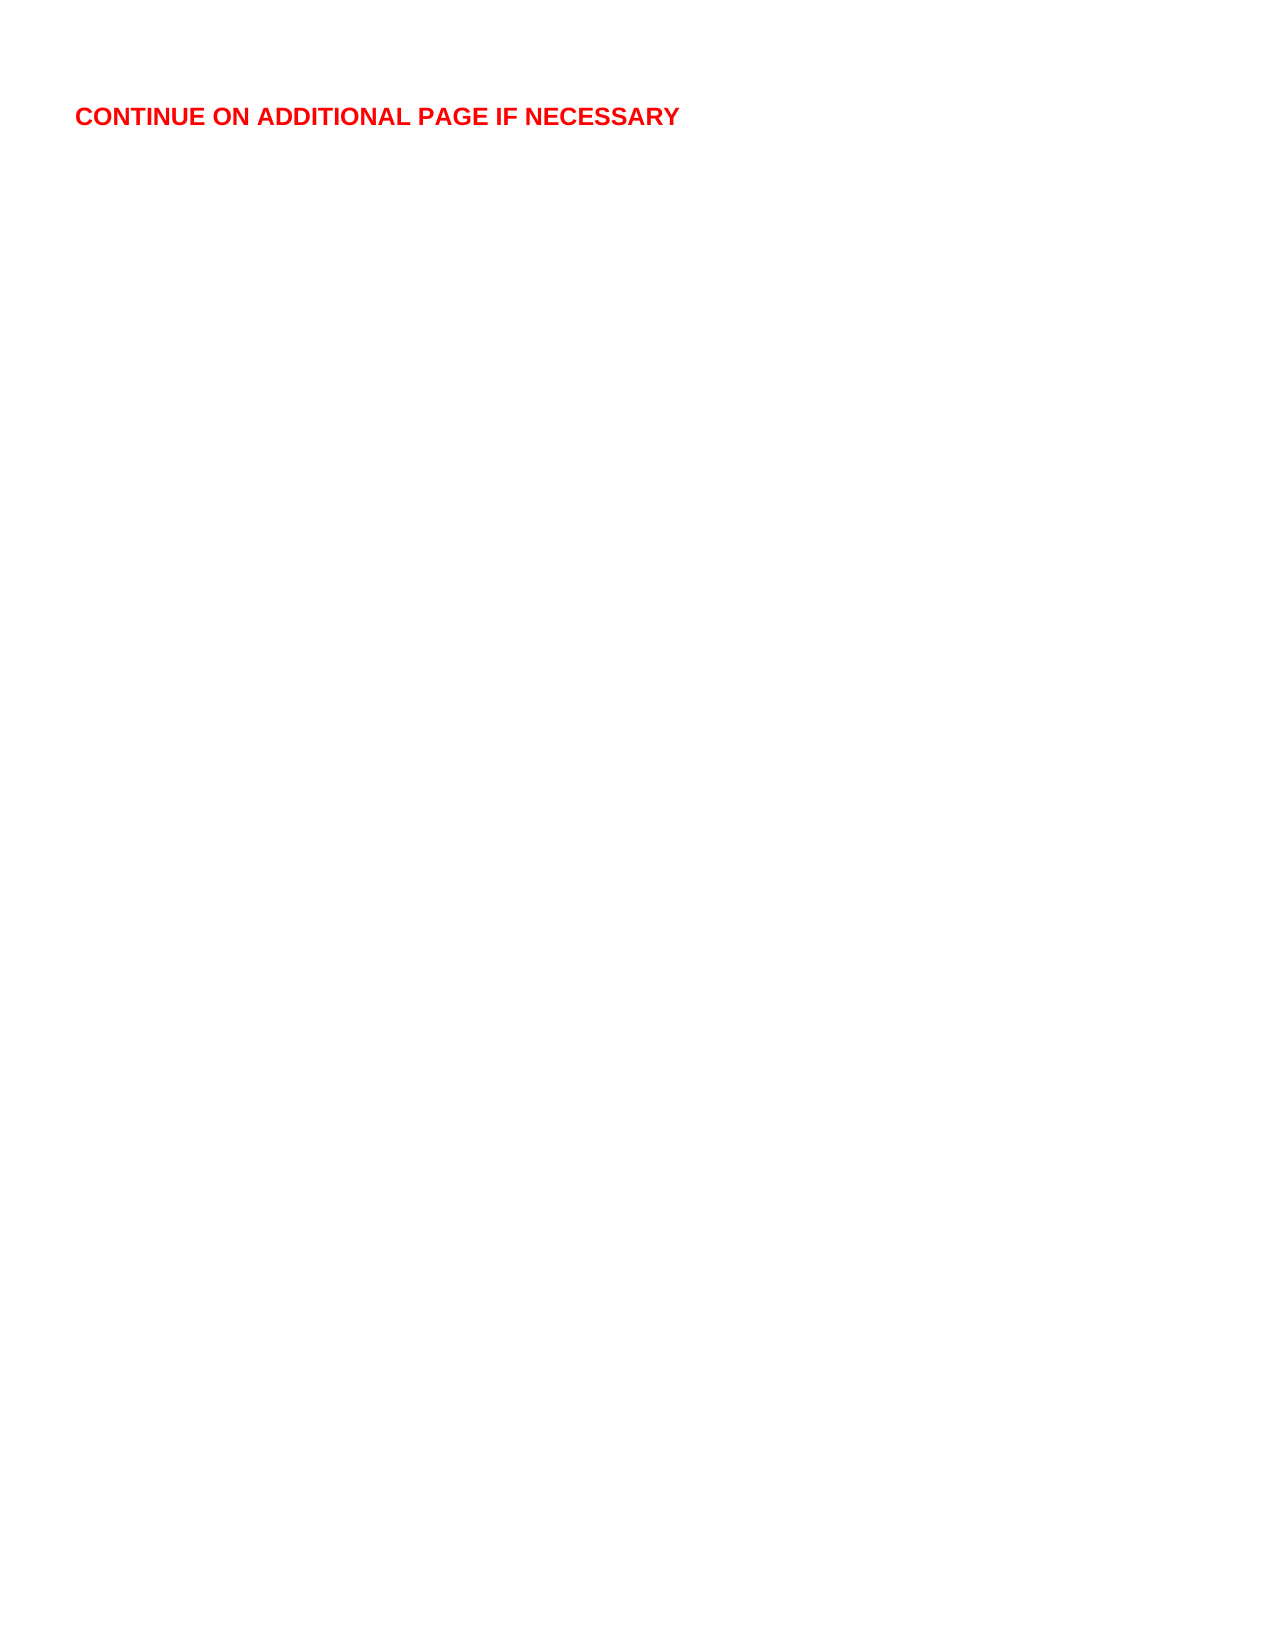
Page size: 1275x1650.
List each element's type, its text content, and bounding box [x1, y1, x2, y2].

text CONTINUE ON ADDITIONAL PAGE IF NECESSARY [75, 102, 1200, 131]
